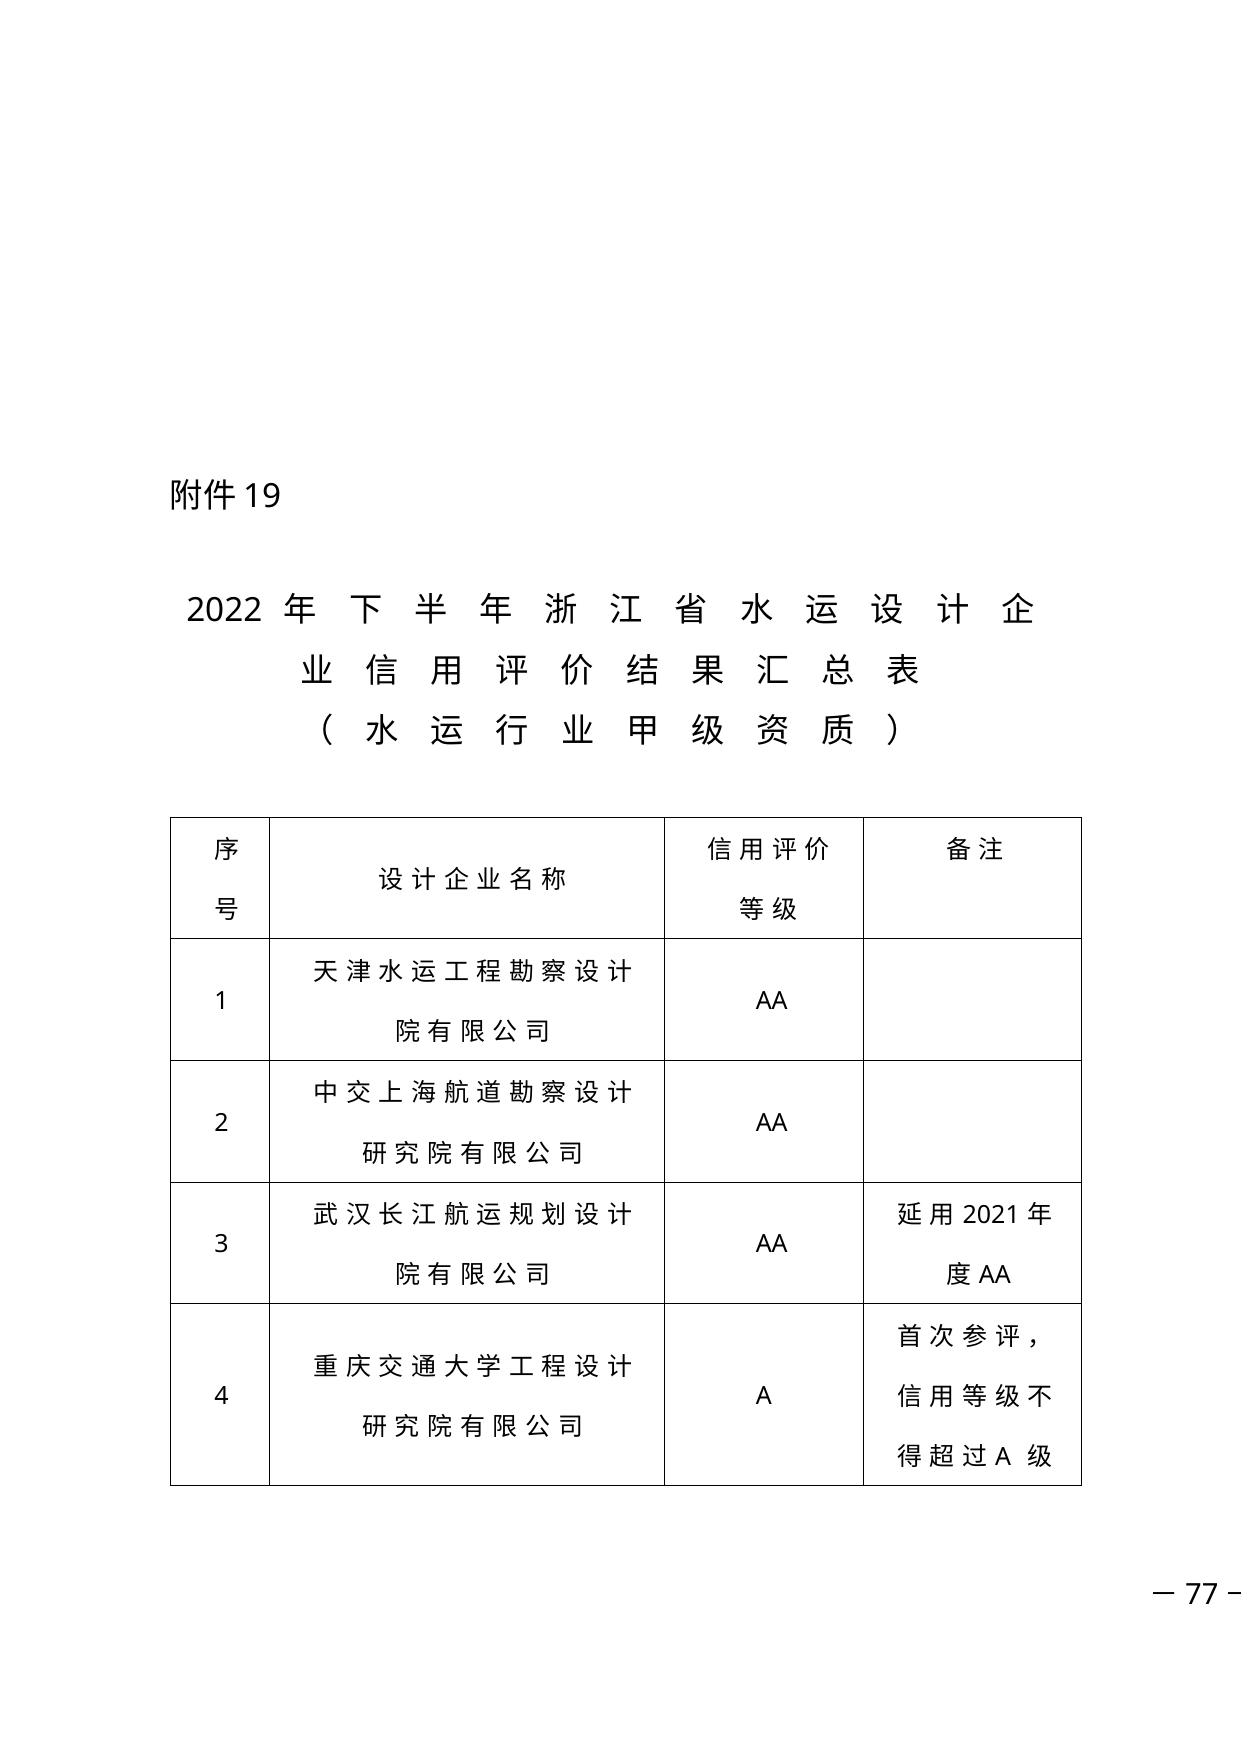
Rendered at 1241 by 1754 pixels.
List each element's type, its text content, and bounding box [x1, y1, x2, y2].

table_cell 天津水运工程勘察设计院有限公司 [270, 939, 664, 1060]
table_cell 首次参评，信用等级不得超过A级 [864, 1304, 1081, 1485]
table_cell 1 [171, 939, 269, 1060]
table_cell 4 [171, 1304, 269, 1485]
table_cell 2 [171, 1061, 269, 1182]
table_cell A [665, 1304, 863, 1485]
table_cell 重庆交通大学工程设计研究院有限公司 [270, 1304, 664, 1485]
table_cell [864, 939, 1081, 1060]
table_header 备注 [864, 818, 1081, 938]
table_cell 武汉长江航运规划设计院有限公司 [270, 1183, 664, 1303]
table_cell AA [665, 1061, 863, 1182]
table_cell 3 [171, 1183, 269, 1303]
table_header 设计企业名称 [270, 818, 664, 938]
text （水运行业甲级资质） [169, 698, 1082, 758]
table_header 信用评价等级 [665, 818, 863, 938]
text 2022年下半年浙江省水运设计企业信用评价结果汇总表 [169, 577, 1082, 698]
table_header 序号 [171, 818, 269, 938]
text 附件19 [169, 461, 1082, 519]
table_cell 中交上海航道勘察设计研究院有限公司 [270, 1061, 664, 1182]
table_cell AA [665, 939, 863, 1060]
table_cell AA [665, 1183, 863, 1303]
table_cell [864, 1061, 1081, 1182]
table_cell 延用2021年度AA [864, 1183, 1081, 1303]
